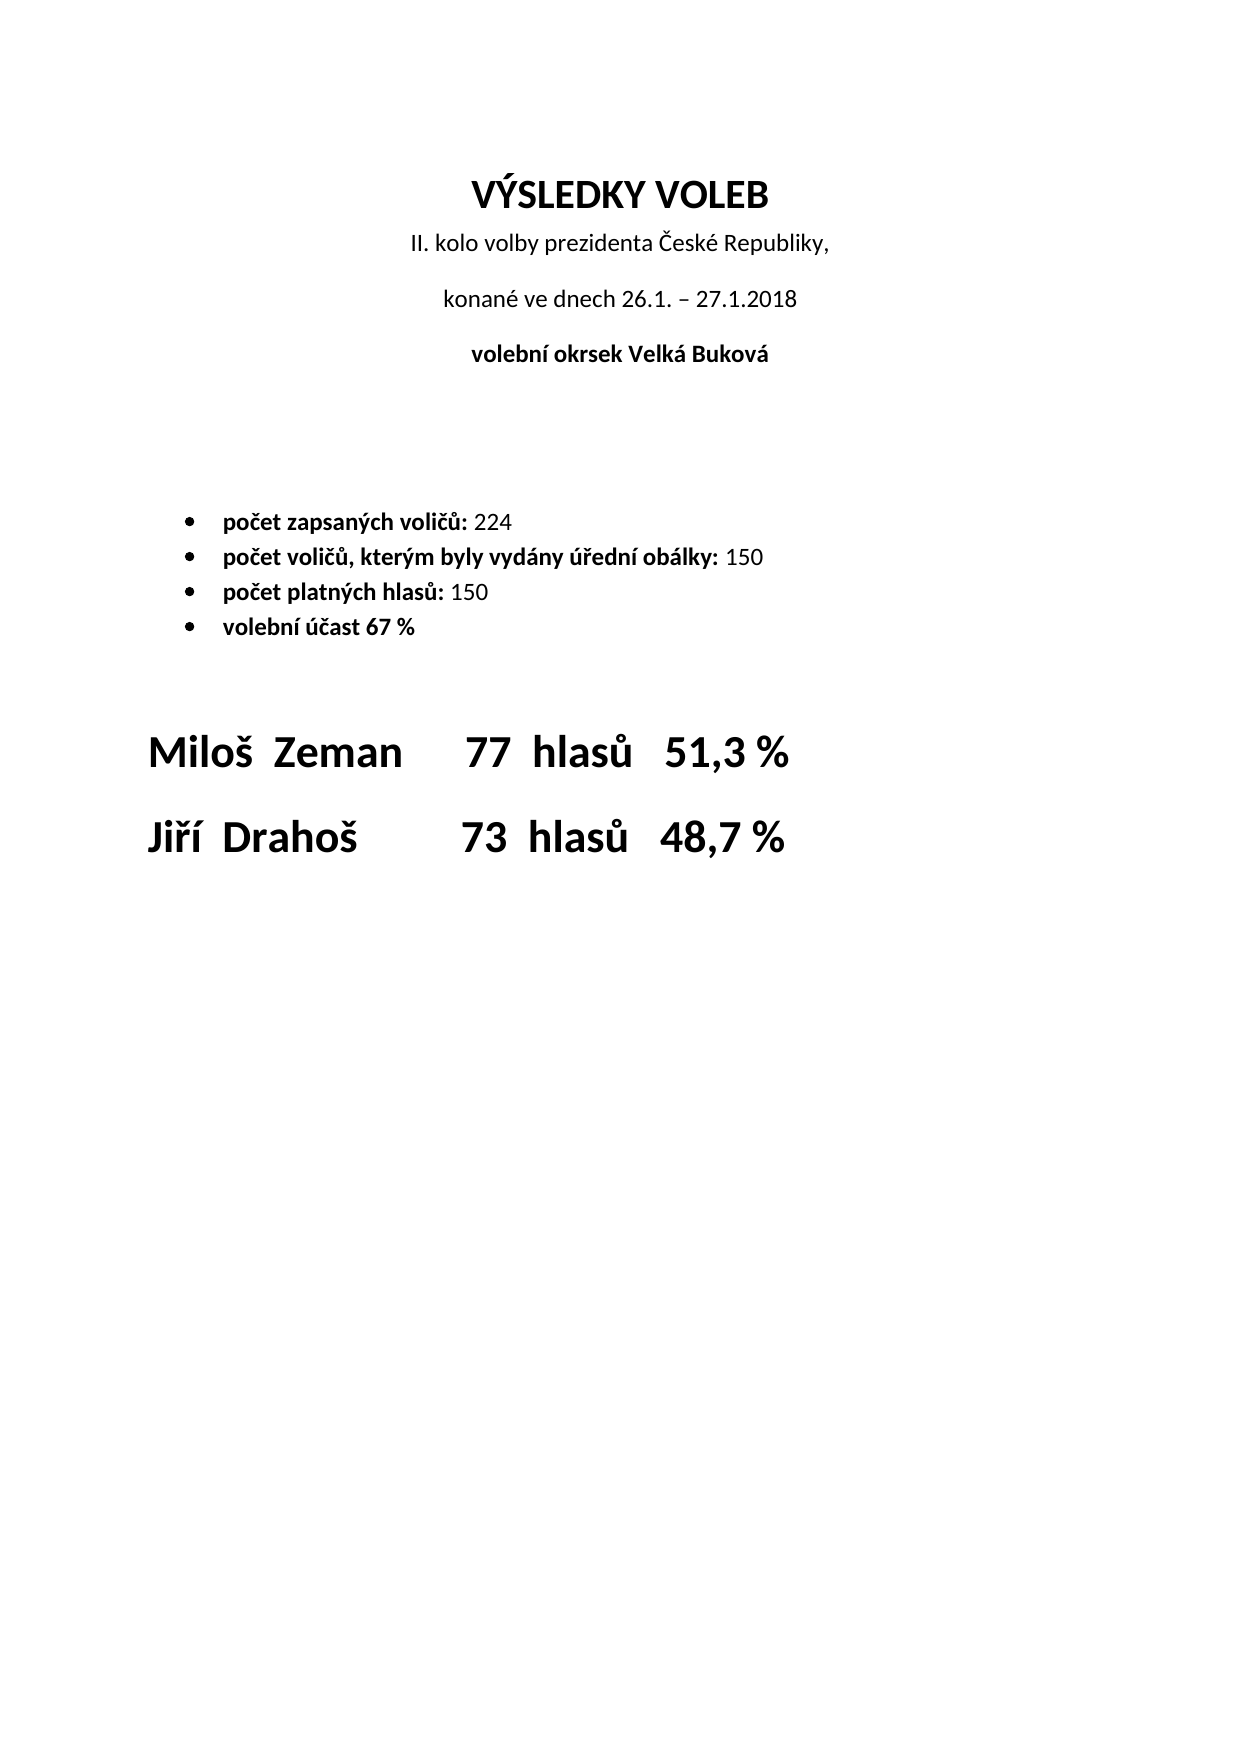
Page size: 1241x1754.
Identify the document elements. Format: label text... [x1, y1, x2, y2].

subtitle VÝSLEDKY VOLEB [148, 168, 1093, 219]
text Jiří Drahoš 73 hlasů 48,7 % [148, 808, 1093, 864]
text konané ve dnech 26.1. – 27.1.2018 [148, 283, 1093, 313]
text II. kolo volby prezidenta České Republiky, [148, 227, 1093, 257]
list volební účast 67 % [185, 611, 1093, 642]
list počet voličů, kterým byly vydány úřední obálky: 150 [185, 541, 1093, 572]
text volební okrsek Velká Buková [148, 338, 1093, 369]
list počet zapsaných voličů: 224 [185, 506, 1093, 537]
text Miloš Zeman 77 hlasů 51,3 % [148, 723, 1093, 779]
list počet platných hlasů: 150 [185, 576, 1093, 607]
